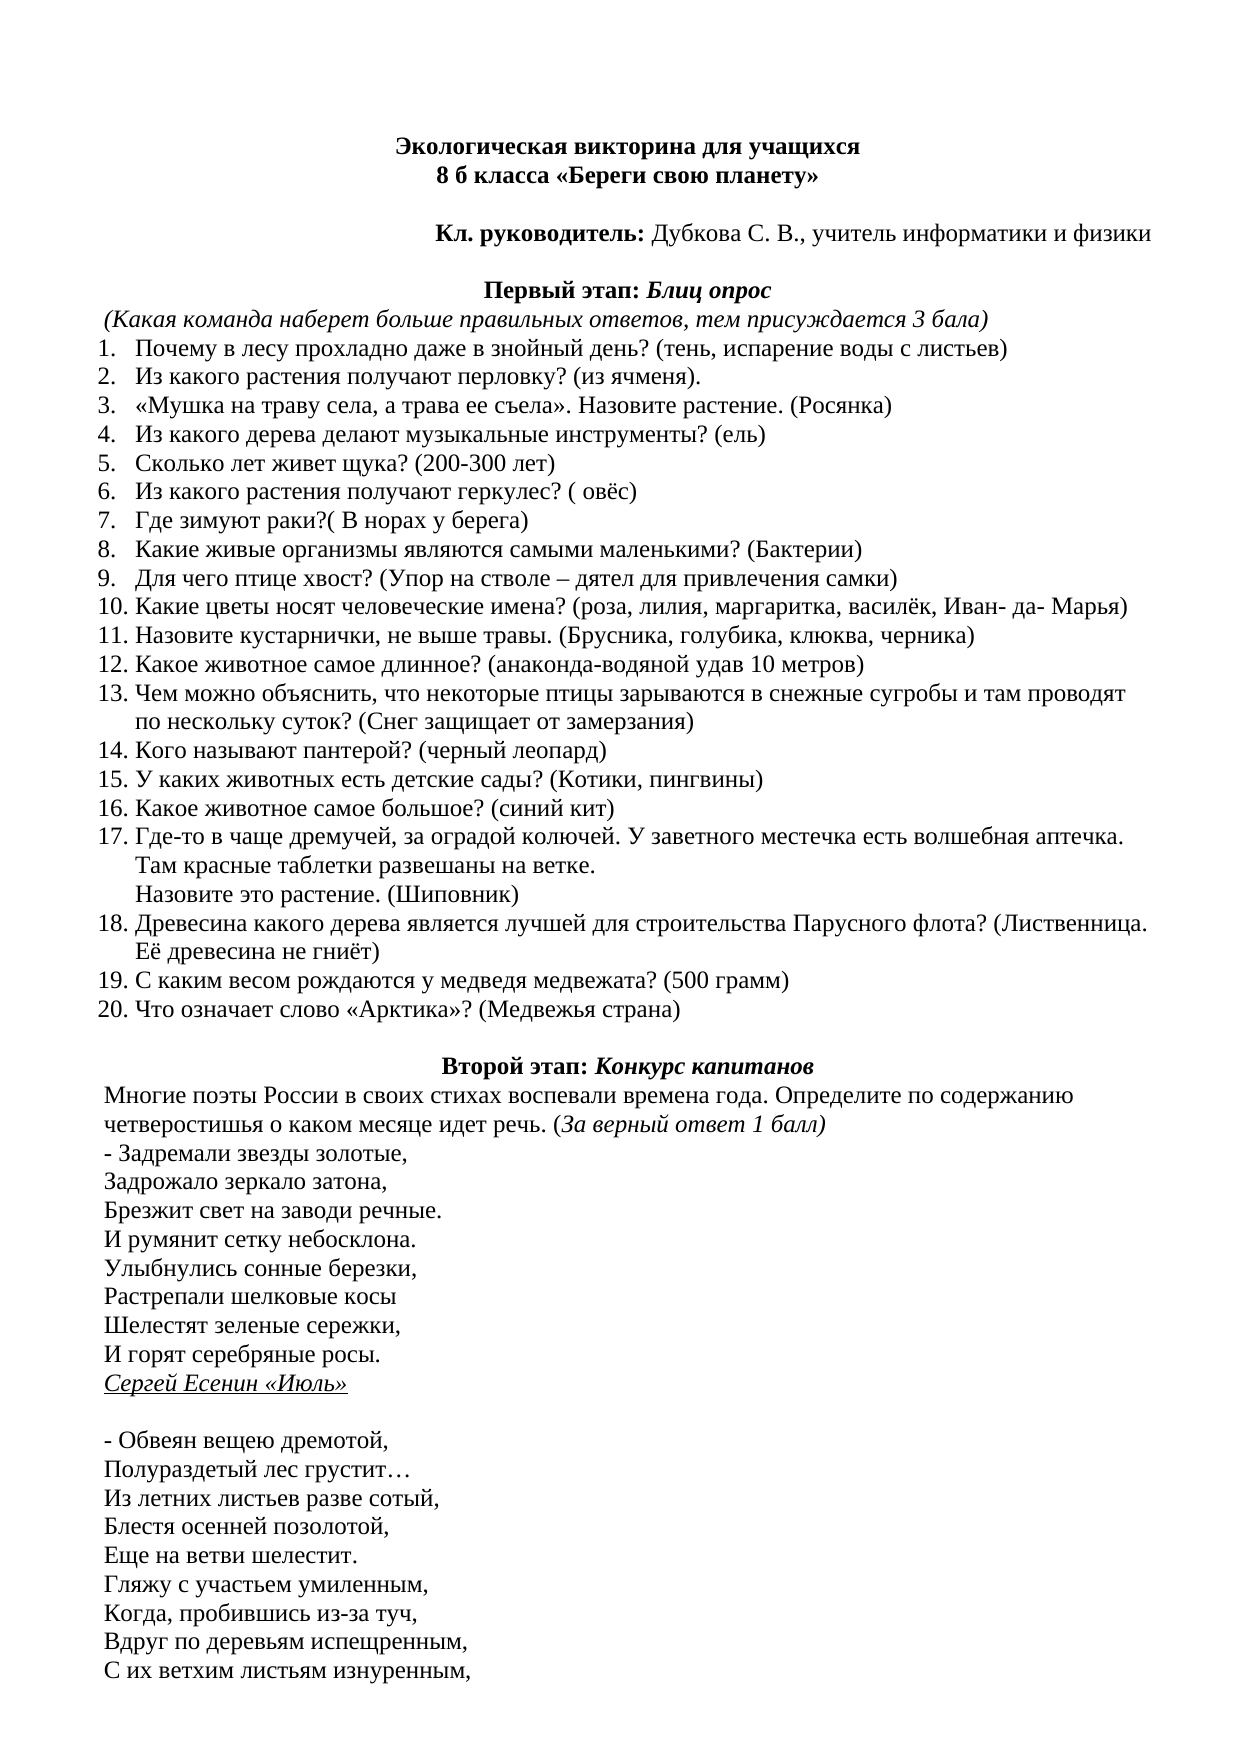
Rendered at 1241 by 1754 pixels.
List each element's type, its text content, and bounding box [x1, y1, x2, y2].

text Шелестят зеленые сережки, [103, 1310, 1152, 1339]
text С их ветхим листьям изнуренным, [103, 1655, 1152, 1684]
list «Мушка на траву села, а трава ее съела». Назовите растение. (Росянка) [97, 390, 1152, 419]
text Вдруг по деревьям испещренным, [103, 1626, 1152, 1655]
text Растрепали шелковые косы [103, 1281, 1152, 1310]
text - Обвеян вещею дремотой, [103, 1425, 1152, 1454]
text Еще на ветви шелестит. [103, 1540, 1152, 1569]
text Задрожало зеркало затона, [103, 1166, 1152, 1195]
list Сколько лет живет щука? (200-300 лет) [97, 448, 1152, 476]
text 8 б класса «Береги свою планету» [103, 160, 1152, 189]
list Почему в лесу прохладно даже в знойный день? (тень, испарение воды с листьев) [97, 333, 1152, 361]
list У каких животных есть детские сады? (Котики, пингвины) [97, 764, 1152, 793]
text Кл. руководитель: Дубкова С. В., учитель информатики и физики [103, 218, 1152, 246]
text Улыбнулись сонные березки, [103, 1253, 1152, 1281]
list Что означает слово «Арктика»? (Медвежья страна) [97, 994, 1152, 1023]
list Из какого растения получают перловку? (из ячменя). [97, 361, 1152, 390]
list Какие живые организмы являются самыми маленькими? (Бактерии) [97, 534, 1152, 563]
text Когда, пробившись из-за туч, [103, 1598, 1152, 1626]
list Для чего птице хвост? (Упор на стволе – дятел для привлечения самки) [97, 563, 1152, 591]
list Из какого растения получают геркулес? ( овёс) [97, 476, 1152, 505]
text Сергей Есенин «Июль» [103, 1368, 1152, 1396]
text Брезжит свет на заводи речные. [103, 1195, 1152, 1224]
text Блестя осенней позолотой, [103, 1511, 1152, 1540]
text Из летних листьев разве сотый, [103, 1483, 1152, 1511]
list Назовите кустарнички, не выше травы. (Брусника, голубика, клюква, черника) [97, 620, 1152, 649]
text Первый этап: Блиц опрос [103, 275, 1152, 304]
list С каким весом рождаются у медведя медвежата? (500 грамм) [97, 965, 1152, 994]
text Экологическая викторина для учащихся [103, 131, 1152, 160]
list Где-то в чаще дремучей, за оградой колючей. У заветного местечка есть волшебная аптечка. Там красные таблетки развешаны на ветке. Назовите это растение. (Шиповник) [97, 821, 1152, 908]
text Полураздетый лес грустит… [103, 1454, 1152, 1483]
list Какое животное самое большое? (синий кит) [97, 793, 1152, 821]
list Из какого дерева делают музыкальные инструменты? (ель) [97, 419, 1152, 448]
list Чем можно объяснить, что некоторые птицы зарываются в снежные сугробы и там проводят по нескольку суток? (Снег защищает от замерзания) [97, 678, 1152, 735]
list Где зимуют раки?( В норах у берега) [97, 505, 1152, 534]
text Гляжу с участьем умиленным, [103, 1569, 1152, 1598]
text И горят серебряные росы. [103, 1339, 1152, 1368]
list Какие цветы носят человеческие имена? (роза, лилия, маргаритка, василёк, Иван- да- Марья) [97, 591, 1152, 620]
text Второй этап: Конкурс капитанов [103, 1051, 1152, 1080]
list Древесина какого дерева является лучшей для строительства Парусного флота? (Лиственница. Её древесина не гниёт) [97, 908, 1152, 965]
text (Какая команда наберет больше правильных ответов, тем присуждается 3 бала) [103, 304, 1152, 333]
text И румянит сетку небосклона. [103, 1224, 1152, 1253]
text Многие поэты России в своих стихах воспевали времена года. Определите по содержанию четверостишья о каком месяце идет речь. (За верный ответ 1 балл) [103, 1080, 1152, 1138]
text - Задремали звезды золотые, [103, 1138, 1152, 1166]
list Кого называют пантерой? (черный леопард) [97, 735, 1152, 764]
list Какое животное самое длинное? (анаконда-водяной удав 10 метров) [97, 649, 1152, 678]
